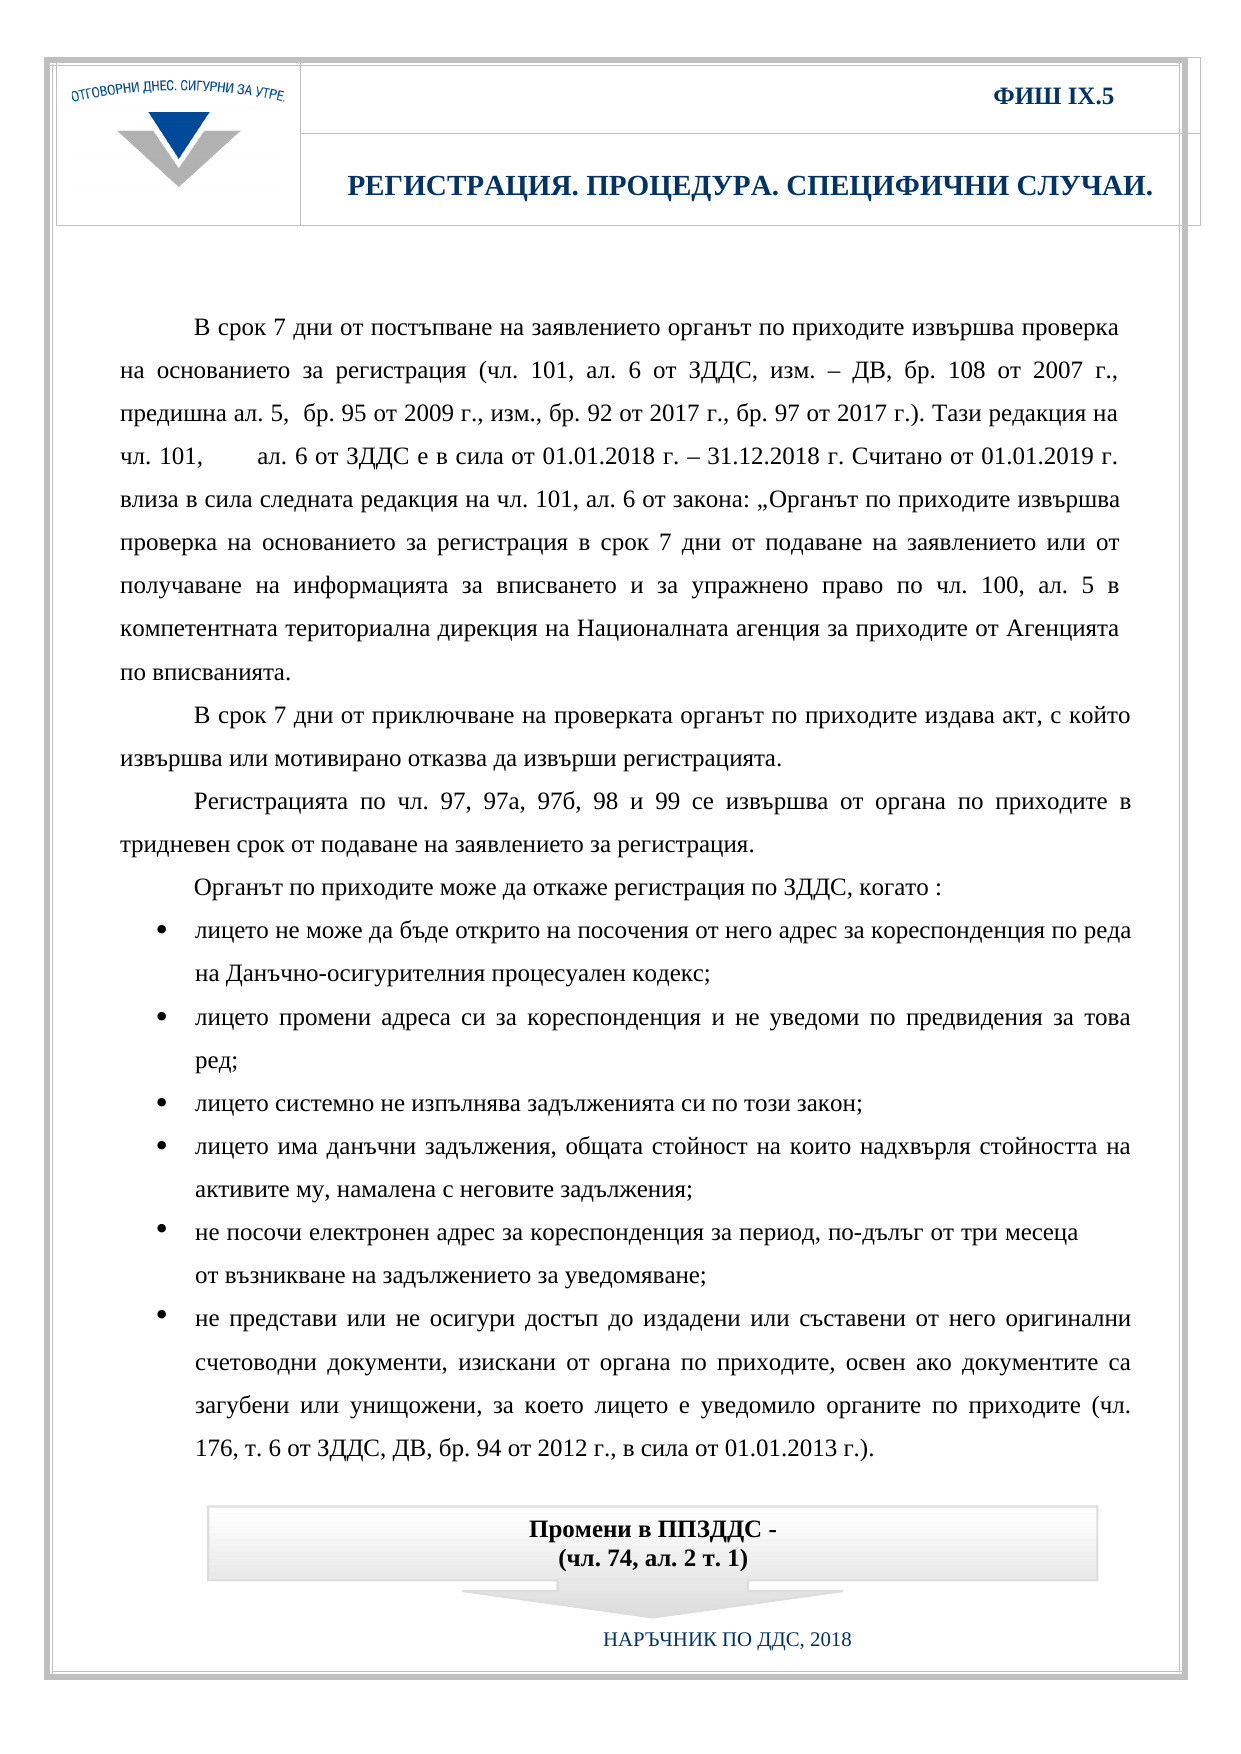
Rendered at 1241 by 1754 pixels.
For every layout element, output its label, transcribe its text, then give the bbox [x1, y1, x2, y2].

text Органът по приходите може да откаже регистрация по ЗДДС, когато : [120, 872, 1132, 901]
list лицето има данъчни задължения, общата стойност на които надхвърля стойността на активите му, намалена с неговите задължения; [157, 1131, 1132, 1203]
list лицето промени адреса си за кореспонденция и не уведоми по предвидения за това ред; [157, 1002, 1132, 1073]
list не представи или не осигури достъп до издадени или съставени от него оригинални счетоводни документи, изискани от органа по приходите, освен ако документите са загубени или унищожени, за което лицето е уведомило органите по приходите (чл. 176, т. 6 от ЗДДС, ДВ, бр. 94 от 2012 г., в сила от 01.01.2013 г.). [157, 1303, 1132, 1462]
list лицето не може да бъде открито на посочения от него адрес за кореспонденция по реда на Данъчно-осигурителния процесуален кодекс; [157, 915, 1132, 987]
text В срок 7 дни от постъпване на заявлението органът по приходите извършва проверка на основанието за регистрация (чл. 101, ал. 6 от ЗДДС, изм. – ДВ, бр. 108 от 2007 г., предишна ал. 5, бр. 95 от 2009 г., изм., бр. 92 от 2017 г., бр. 97 от 2017 г.). Тази редакция на чл. 101, ал. 6 от ЗДДС е в сила от 01.01.2018 г. – 31.12.2018 г. Считано от 01.01.2019 г. влиза в сила следната редакция на чл. 101, ал. 6 от закона: „Органът по приходите извършва проверка на основанието за регистрация в срок 7 дни от подаване на заявлението или от получаване на информацията за вписването и за упражнено право по чл. 100, ал. 5 в компетентната териториална дирекция на Националната агенция за приходите от Агенцията по вписванията. [120, 312, 1120, 685]
list лицето системно не изпълнява задълженията си по този закон; [157, 1088, 1132, 1117]
text Регистрацията по чл. 97, 97а, 97б, 98 и 99 се извършва от органа по приходите в тридневен срок от подаване на заявлението за регистрация. [120, 786, 1132, 858]
list не посочи електронен адрес за кореспонденция за период, по-дълъг от три месеца от възникване на задължението за уведомяване; [157, 1217, 1080, 1289]
picture [71, 80, 285, 187]
text В срок 7 дни от приключване на проверката органът по приходите издава акт, с който извършва или мотивирано отказва да извърши регистрацията. [120, 700, 1132, 772]
